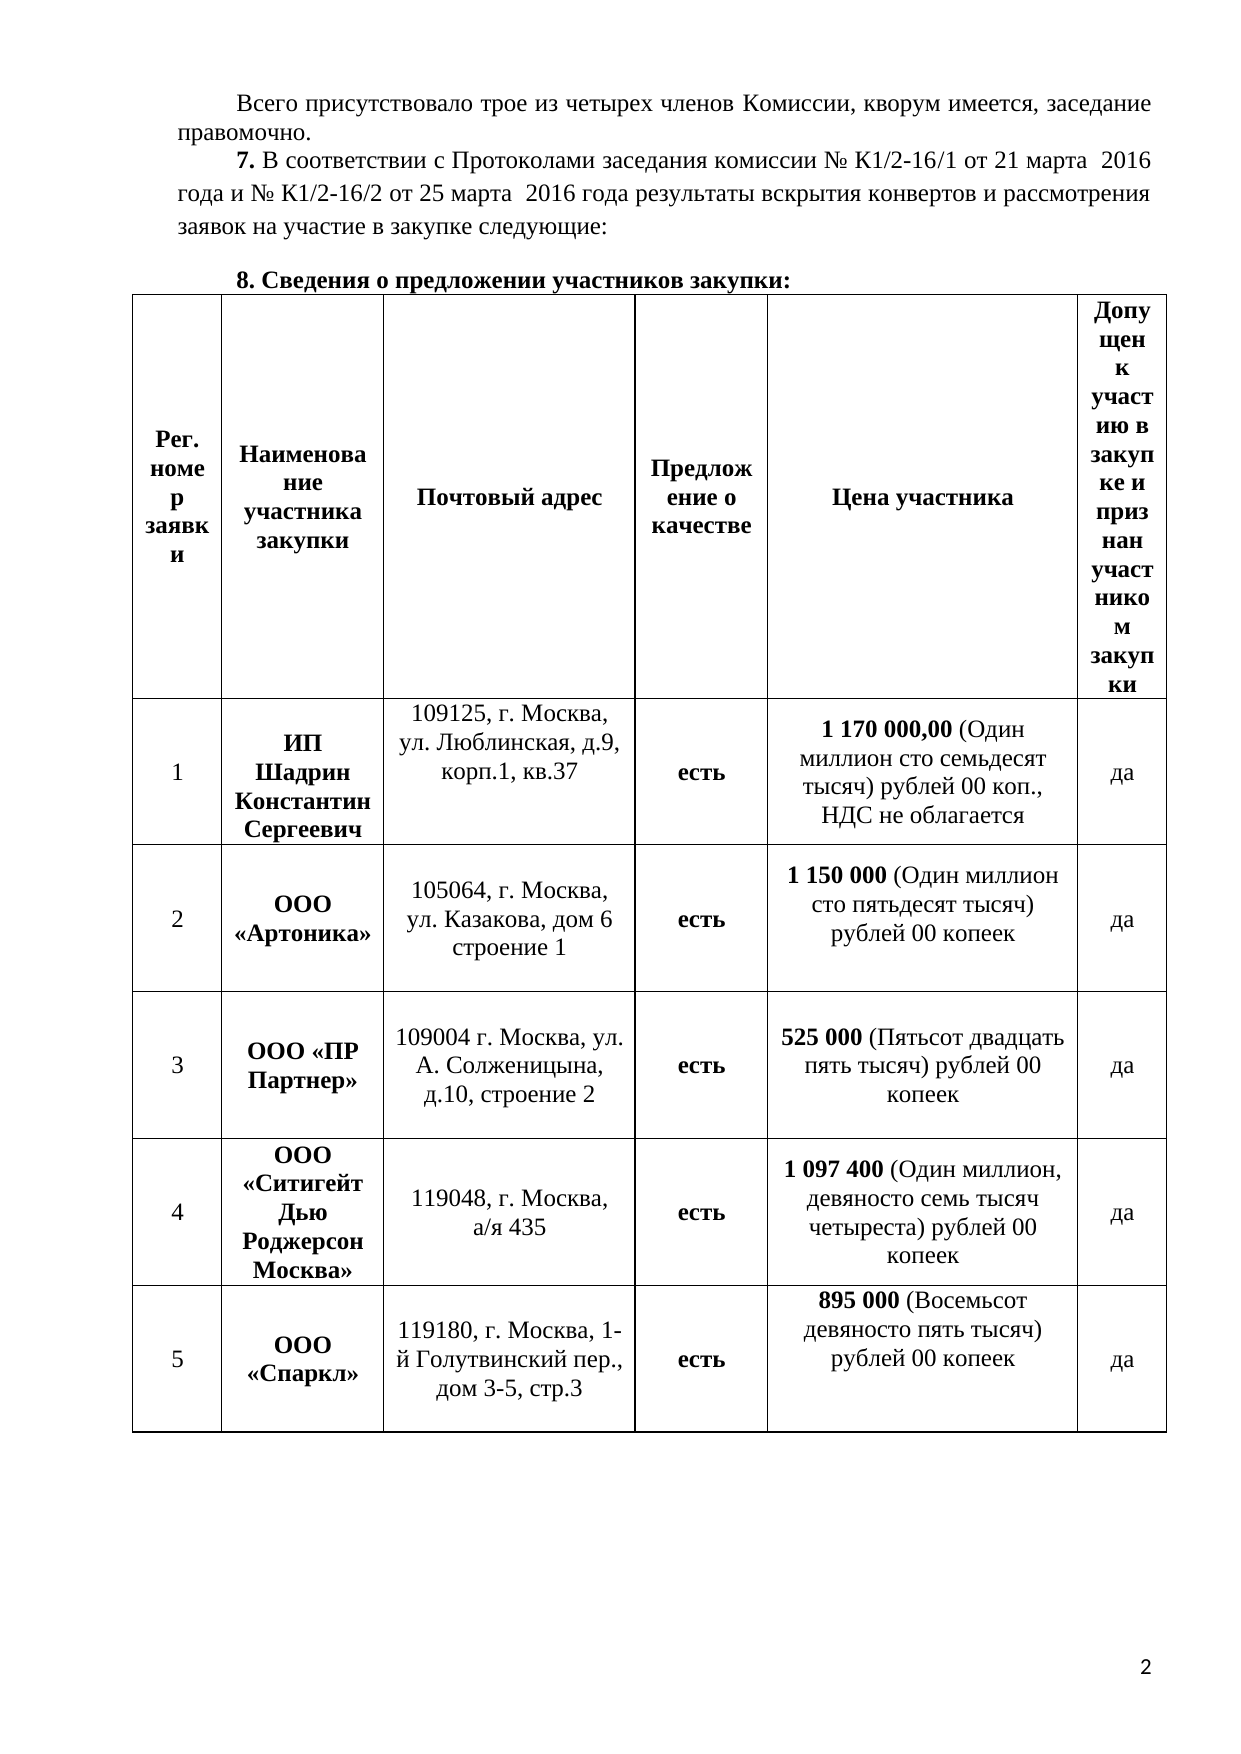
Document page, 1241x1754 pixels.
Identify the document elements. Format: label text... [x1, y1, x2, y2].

text 7. В соответствии с Протоколами заседания комиссии № К1/2-16/1 от 21 марта 2016 года и № К1/2-16/2 от 25 марта 2016 года результаты вскрытия конвертов и рассмотрения заявок на участие в закупке следующие: [177, 145, 1152, 240]
table_cell 109004 г. Москва, ул. А. Солженицына, д.10, строение 2 [384, 992, 634, 1138]
table_header Допущен к участию в закупке и признан участником закупки [1078, 295, 1166, 697]
table_cell 3 [133, 992, 221, 1138]
table_header Наименование участника закупки [222, 295, 383, 697]
table_cell 525 000 (Пятьсот двадцать пять тысяч) рублей 00 копеек [768, 992, 1077, 1138]
table_cell 109125, г. Москва, ул. Люблинская, д.9, корп.1, кв.37 [384, 699, 634, 844]
table_cell 105064, г. Москва, ул. Казакова, дом 6 строение 1 [384, 845, 634, 991]
table_cell 895 000 (Восемьсот девяносто пять тысяч) рублей 00 копеек [768, 1286, 1077, 1431]
table_header Рег. номер заявки [133, 295, 221, 697]
table_header Предложение о качестве [636, 295, 767, 697]
table_cell 119180, г. Москва, 1-й Голутвинский пер., дом 3-5, стр.3 [384, 1286, 634, 1431]
text Всего присутствовало трое из четырех членов Комиссии, кворум имеется, заседание правомочно. [177, 88, 1152, 145]
table_cell есть [636, 1286, 767, 1431]
table_cell да [1078, 1286, 1166, 1431]
table_cell ООО «Ситигейт Дью Роджерсон Москва» [222, 1139, 383, 1284]
table_cell 5 [133, 1286, 221, 1431]
table_cell 1 170 000,00 (Один миллион сто семьдесят тысяч) рублей 00 коп., НДС не облагается [768, 699, 1077, 844]
table_cell 1 097 400 (Один миллион, девяносто семь тысяч четыреста) рублей 00 копеек [768, 1139, 1077, 1284]
table_cell да [1078, 699, 1166, 844]
table_cell 4 [133, 1139, 221, 1284]
table_cell 119048, г. Москва, а/я 435 [384, 1139, 634, 1284]
text 8. Сведения о предложении участников закупки: [177, 265, 1152, 294]
table_header Почтовый адрес [384, 295, 634, 697]
table_cell ИП Шадрин Константин Сергеевич [222, 699, 383, 844]
table_cell ООО «Артоника» [222, 845, 383, 991]
table_cell 1 150 000 (Один миллион сто пятьдесят тысяч) рублей 00 копеек [768, 845, 1077, 991]
table_cell ООО «ПР Партнер» [222, 992, 383, 1138]
table_cell есть [636, 845, 767, 991]
table_cell да [1078, 992, 1166, 1138]
table_cell есть [636, 1139, 767, 1284]
table_cell да [1078, 845, 1166, 991]
table_cell есть [636, 699, 767, 844]
table_cell 1 [133, 699, 221, 844]
table_cell есть [636, 992, 767, 1138]
table_header Цена участника [768, 295, 1077, 697]
table_cell ООО «Спаркл» [222, 1286, 383, 1431]
table_cell 2 [133, 845, 221, 991]
table_cell да [1078, 1139, 1166, 1284]
